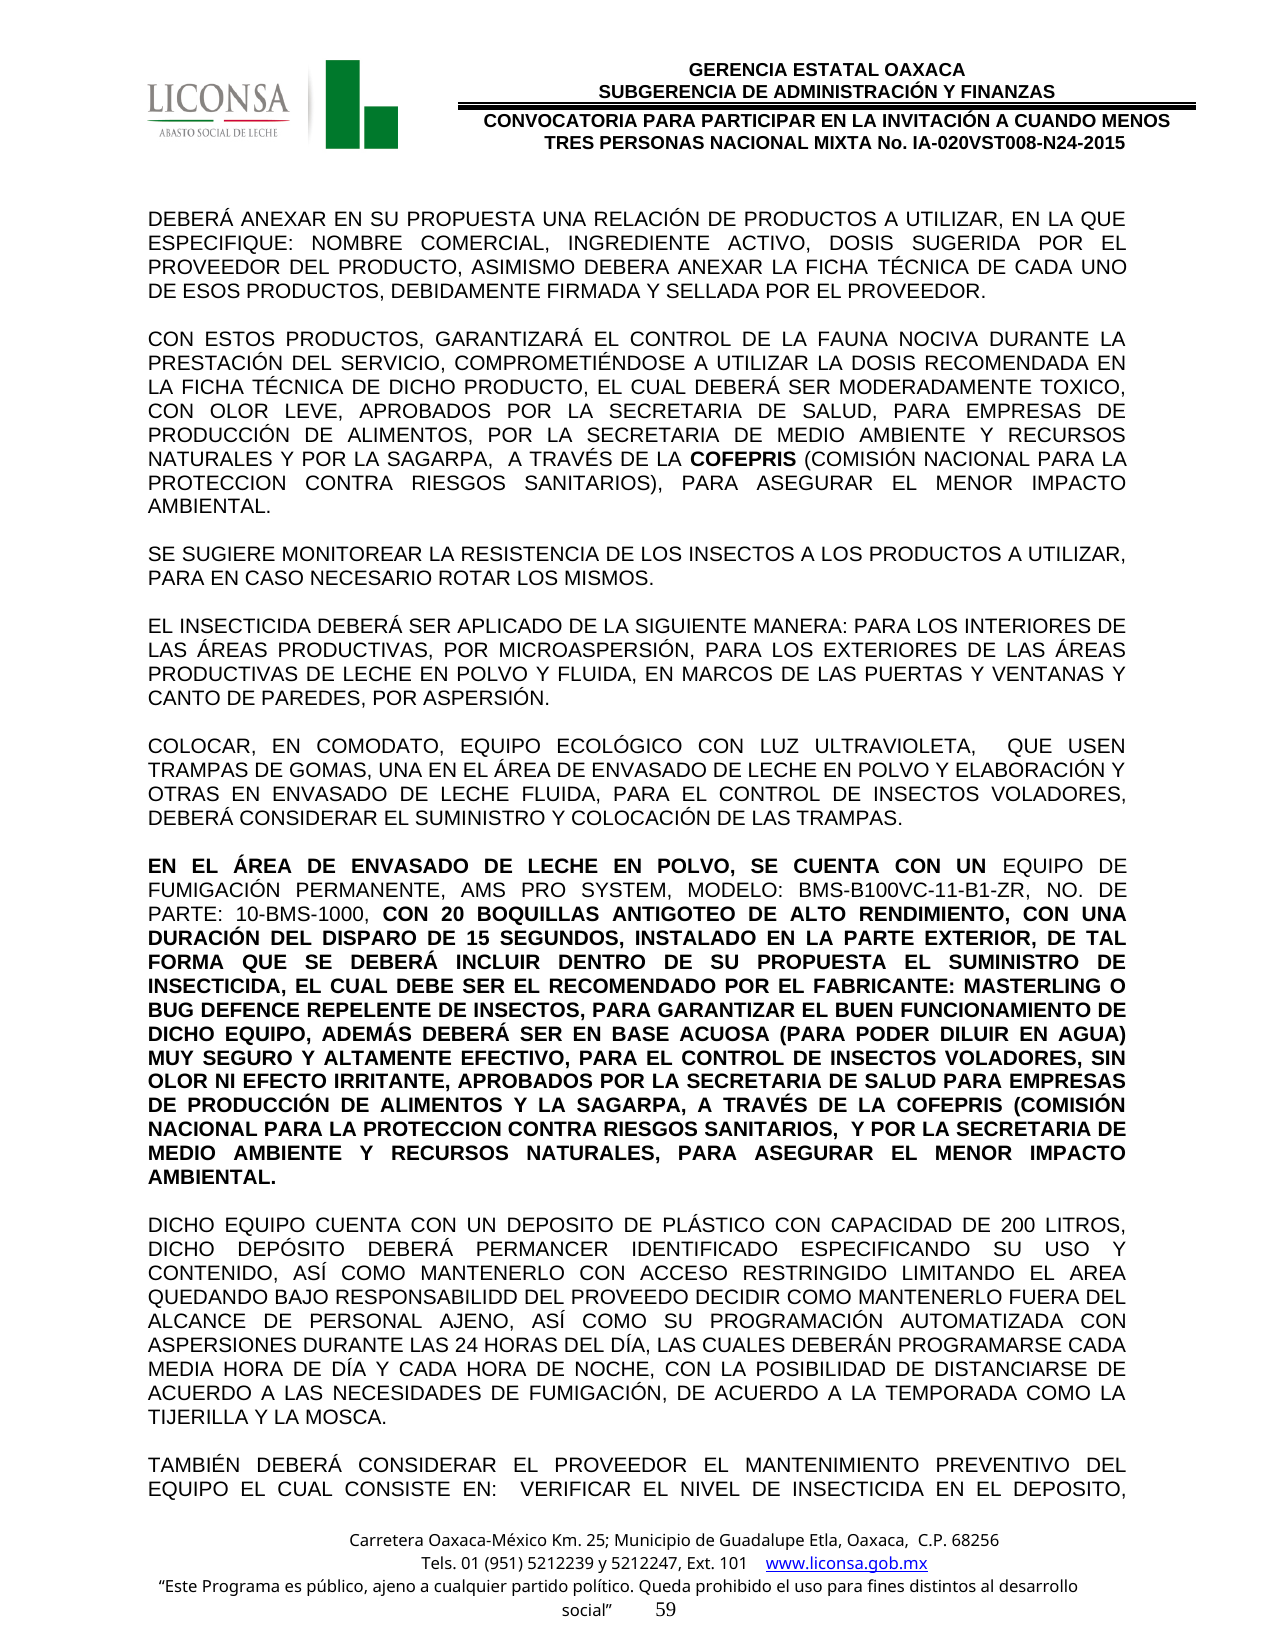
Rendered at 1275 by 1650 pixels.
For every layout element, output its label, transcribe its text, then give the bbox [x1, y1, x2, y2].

text SE SUGIERE MONITOREAR LA RESISTENCIA DE LOS INSECTOS A LOS PRODUCTOS A UTILIZAR, PARA EN CASO NECESARIO ROTAR LOS MISMOS. [148, 542, 1127, 590]
text DICHO EQUIPO CUENTA CON UN DEPOSITO DE PLÁSTICO CON CAPACIDAD DE 200 LITROS, DICHO DEPÓSITO DEBERÁ PERMANCER IDENTIFICADO ESPECIFICANDO SU USO Y CONTENIDO, ASÍ COMO MANTENERLO CON ACCESO RESTRINGIDO LIMITANDO EL AREA QUEDANDO BAJO RESPONSABILIDD DEL PROVEEDO DECIDIR COMO MANTENERLO FUERA DEL ALCANCE DE PERSONAL AJENO, ASÍ COMO SU PROGRAMACIÓN AUTOMATIZADA CON ASPERSIONES DURANTE LAS 24 HORAS DEL DÍA, LAS CUALES DEBERÁN PROGRAMARSE CADA MEDIA HORA DE DÍA Y CADA HORA DE NOCHE, CON LA POSIBILIDAD DE DISTANCIARSE DE ACUERDO A LAS NECESIDADES DE FUMIGACIÓN, DE ACUERDO A LA TEMPORADA COMO LA TIJERILLA Y LA MOSCA. [148, 1213, 1127, 1429]
text CON ESTOS PRODUCTOS, GARANTIZARÁ EL CONTROL DE LA FAUNA NOCIVA DURANTE LA PRESTACIÓN DEL SERVICIO, COMPROMETIÉNDOSE A UTILIZAR LA DOSIS RECOMENDADA EN LA FICHA TÉCNICA DE DICHO PRODUCTO, EL CUAL DEBERÁ SER MODERADAMENTE TOXICO, CON OLOR LEVE, APROBADOS POR LA SECRETARIA DE SALUD, PARA EMPRESAS DE PRODUCCIÓN DE ALIMENTOS, POR LA SECRETARIA DE MEDIO AMBIENTE Y RECURSOS NATURALES Y POR LA SAGARPA, A TRAVÉS DE LA COFEPRIS (COMISIÓN NACIONAL PARA LA PROTECCION CONTRA RIESGOS SANITARIOS), PARA ASEGURAR EL MENOR IMPACTO AMBIENTAL. [148, 327, 1127, 518]
text COLOCAR, EN COMODATO, EQUIPO ECOLÓGICO CON LUZ ULTRAVIOLETA, QUE USEN TRAMPAS DE GOMAS, UNA EN EL ÁREA DE ENVASADO DE LECHE EN POLVO Y ELABORACIÓN Y OTRAS EN ENVASADO DE LECHE FLUIDA, PARA EL CONTROL DE INSECTOS VOLADORES, DEBERÁ CONSIDERAR EL SUMINISTRO Y COLOCACIÓN DE LAS TRAMPAS. [148, 734, 1127, 830]
text EN EL ÁREA DE ENVASADO DE LECHE EN POLVO, SE CUENTA CON UN EQUIPO DE FUMIGACIÓN PERMANENTE, AMS PRO SYSTEM, MODELO: BMS-B100VC-11-B1-ZR, NO. DE PARTE: 10-BMS-1000, CON 20 BOQUILLAS ANTIGOTEO DE ALTO RENDIMIENTO, CON UNA DURACIÓN DEL DISPARO DE 15 SEGUNDOS, INSTALADO EN LA PARTE EXTERIOR, DE TAL FORMA QUE SE DEBERÁ INCLUIR DENTRO DE SU PROPUESTA EL SUMINISTRO DE INSECTICIDA, EL CUAL DEBE SER EL RECOMENDADO POR EL FABRICANTE: MASTERLING O BUG DEFENCE REPELENTE DE INSECTOS, PARA GARANTIZAR EL BUEN FUNCIONAMIENTO DE DICHO EQUIPO, ADEMÁS DEBERÁ SER EN BASE ACUOSA (PARA PODER DILUIR EN AGUA) MUY SEGURO Y ALTAMENTE EFECTIVO, PARA EL CONTROL DE INSECTOS VOLADORES, SIN OLOR NI EFECTO IRRITANTE, APROBADOS POR LA SECRETARIA DE SALUD PARA EMPRESAS DE PRODUCCIÓN DE ALIMENTOS Y LA SAGARPA, A TRAVÉS DE LA COFEPRIS (COMISIÓN NACIONAL PARA LA PROTECCION CONTRA RIESGOS SANITARIOS, Y POR LA SECRETARIA DE MEDIO AMBIENTE Y RECURSOS NATURALES, PARA ASEGURAR EL MENOR IMPACTO AMBIENTAL. [148, 854, 1127, 1189]
text EL INSECTICIDA DEBERÁ SER APLICADO DE LA SIGUIENTE MANERA: PARA LOS INTERIORES DE LAS ÁREAS PRODUCTIVAS, POR MICROASPERSIÓN, PARA LOS EXTERIORES DE LAS ÁREAS PRODUCTIVAS DE LECHE EN POLVO Y FLUIDA, EN MARCOS DE LAS PUERTAS Y VENTANAS Y CANTO DE PAREDES, POR ASPERSIÓN. [148, 614, 1127, 710]
text DEBERÁ ANEXAR EN SU PROPUESTA UNA RELACIÓN DE PRODUCTOS A UTILIZAR, EN LA QUE ESPECIFIQUE: NOMBRE COMERCIAL, INGREDIENTE ACTIVO, DOSIS SUGERIDA POR EL PROVEEDOR DEL PRODUCTO, ASIMISMO DEBERA ANEXAR LA FICHA TÉCNICA DE CADA UNO DE ESOS PRODUCTOS, DEBIDAMENTE FIRMADA Y SELLADA POR EL PROVEEDOR. [148, 207, 1127, 303]
picture [147, 58, 398, 153]
